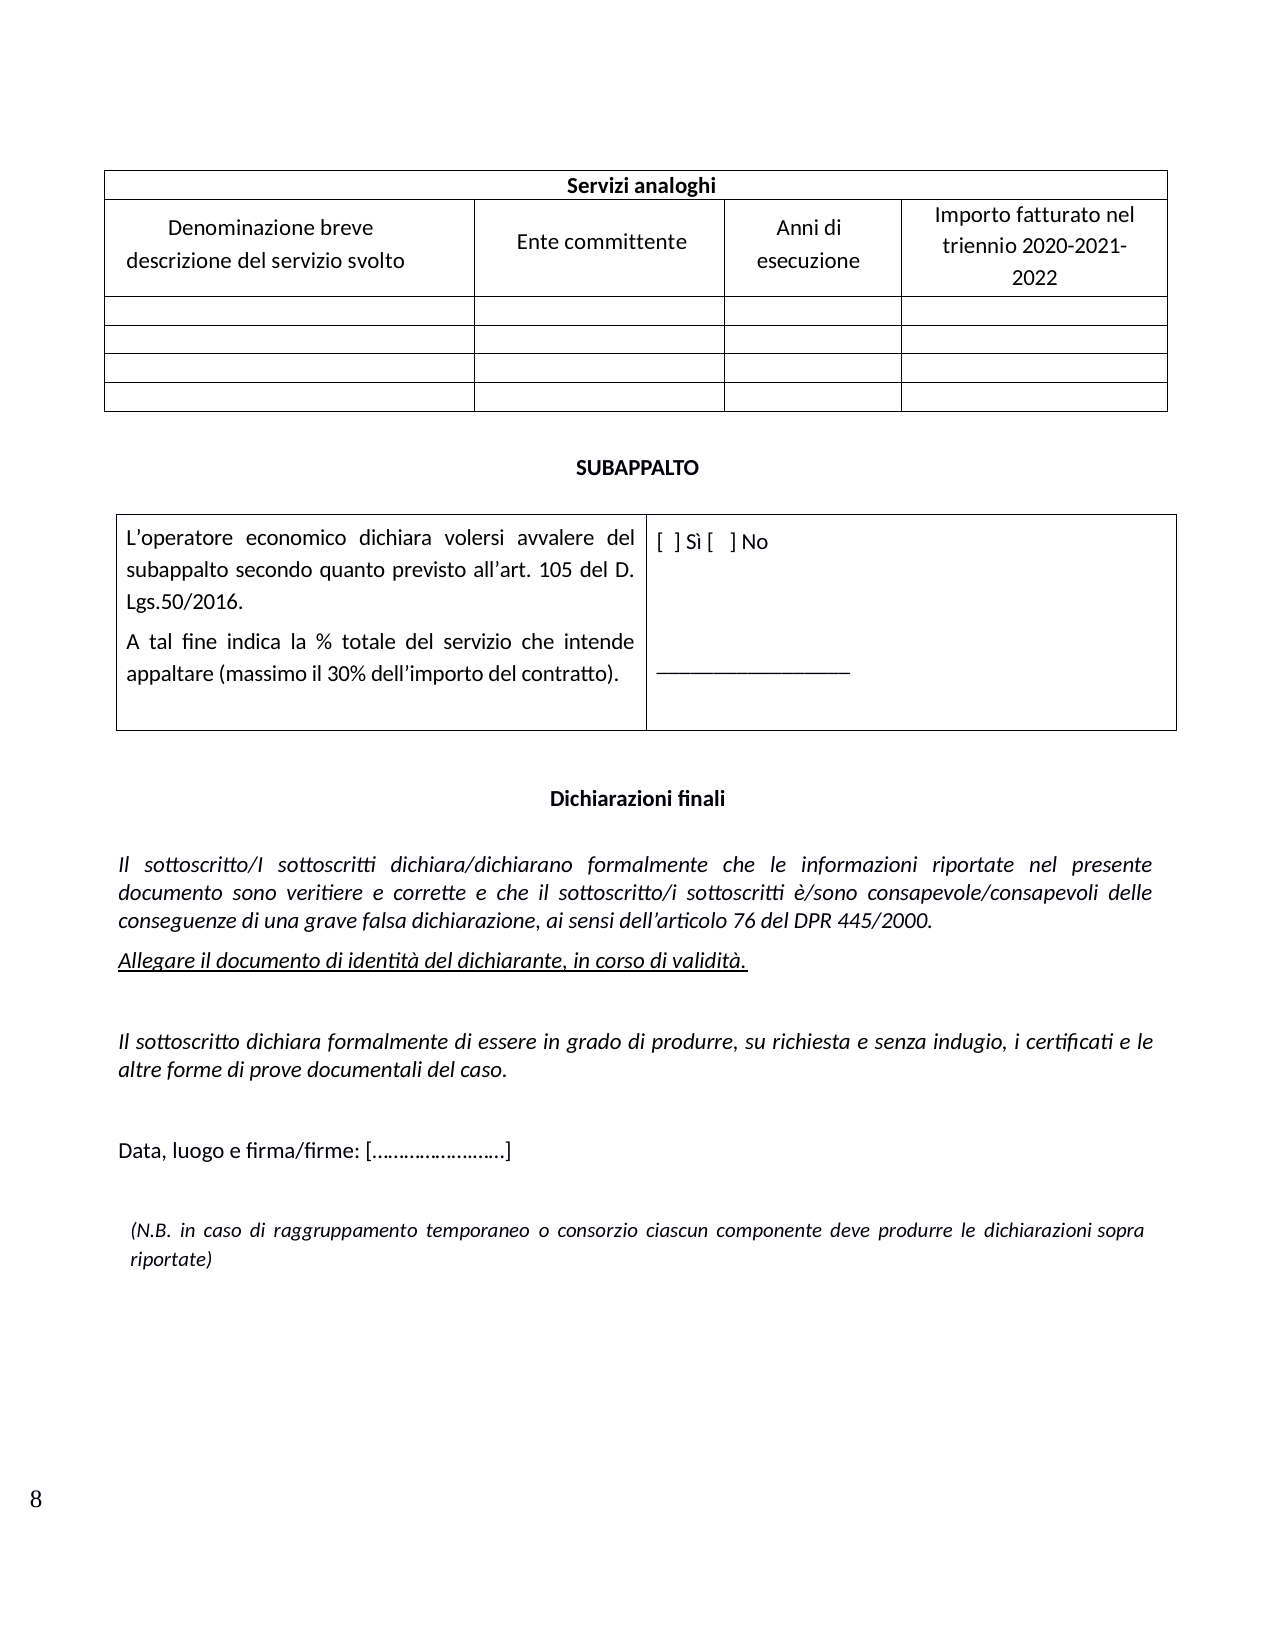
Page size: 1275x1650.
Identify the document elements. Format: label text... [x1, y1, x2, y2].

table_header [ ] Sì [ ] No _________________ [647, 515, 1176, 730]
table_cell [902, 297, 1167, 325]
table_cell [475, 326, 724, 353]
text Allegare il documento di identità del dichiarante, in corso di validità. [118, 946, 1157, 974]
table_cell [475, 383, 724, 411]
title SUBAPPALTO [118, 453, 1157, 481]
table_cell [902, 354, 1167, 382]
table_header Servizi analoghi [105, 171, 1167, 199]
table_cell [105, 354, 474, 382]
table_cell [902, 326, 1167, 353]
table_cell [105, 326, 474, 353]
table_cell [902, 383, 1167, 411]
table_cell [725, 297, 901, 325]
table_cell Ente committente [475, 200, 724, 296]
table_cell [105, 297, 474, 325]
table_cell [105, 383, 474, 411]
text Data, luogo e firma/firme: [……………….……] [118, 1136, 1157, 1164]
text Il sottoscritto dichiara formalmente di essere in grado di produrre, su richiesta e senza indugio, i certificati e le altre forme di prove documentali del caso. [118, 1027, 1157, 1083]
table_cell Denominazione breve descrizione del servizio svolto [105, 200, 474, 296]
table_cell Importo fatturato nel triennio 2020-2021-2022 [902, 200, 1167, 296]
table_cell [725, 326, 901, 353]
table_cell [475, 297, 724, 325]
table_cell [725, 383, 901, 411]
table_cell [725, 354, 901, 382]
table_cell [475, 354, 724, 382]
text Il sottoscritto/I sottoscritti dichiara/dichiarano formalmente che le informazioni riportate nel presente documento sono veritiere e corrette e che il sottoscritto/i sottoscritti è/sono consapevole/consapevoli delle conseguenze di una grave falsa dichiarazione, ai sensi dell’articolo 76 del DPR 445/2000. [118, 850, 1157, 934]
text (N.B. in caso di raggruppamento temporaneo o consorzio ciascun componente deve produrre le dichiarazioni sopra riportate) [130, 1217, 1145, 1272]
table_cell Anni di esecuzione [725, 200, 901, 296]
title Dichiarazioni finali [118, 784, 1157, 812]
table_header L’operatore economico dichiara volersi avvalere del subappalto secondo quanto previsto all’art. 105 del D. Lgs.50/2016. A tal fine indica la % totale del servizio che intende appaltare (massimo il 30% dell’importo del contratto). [117, 515, 646, 730]
